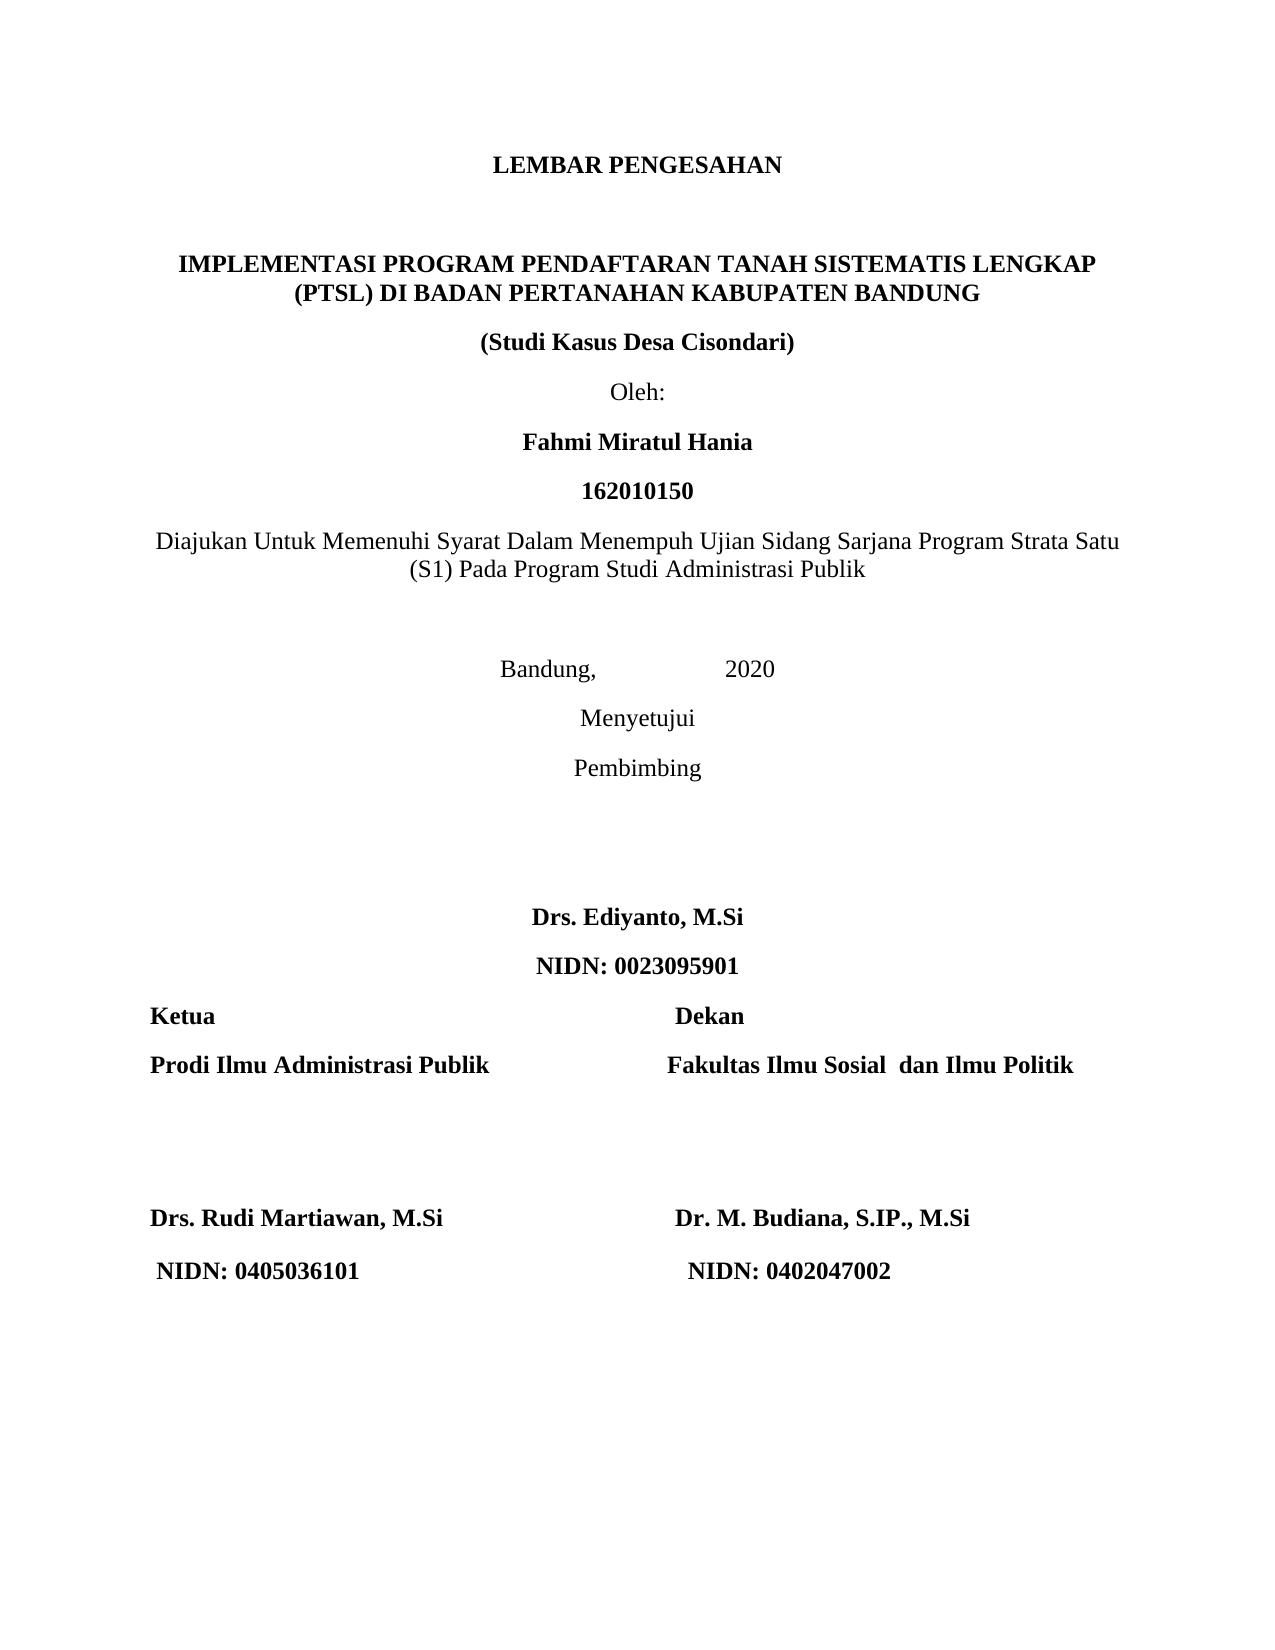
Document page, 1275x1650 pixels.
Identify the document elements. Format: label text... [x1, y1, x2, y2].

text Drs. Rudi Martiawan, M.Si Dr. M. Budiana, S.IP., M.Si [150, 1203, 1125, 1231]
text NIDN: 0023095901 [150, 951, 1125, 980]
text IMPLEMENTASI PROGRAM PENDAFTARAN TANAH SISTEMATIS LENGKAP (PTSL) DI BADAN PERTANAHAN KABUPATEN BANDUNG [150, 249, 1125, 307]
text Oleh: [150, 377, 1125, 406]
text Drs. Ediyanto, M.Si [150, 902, 1125, 930]
text 162010150 [150, 476, 1125, 505]
text Menyetujui [150, 703, 1125, 732]
text Fahmi Miratul Hania [150, 427, 1125, 455]
text Pembimbing [150, 753, 1125, 782]
text Bandung, 2020 [150, 654, 1125, 682]
text Prodi Ilmu Administrasi Publik Fakultas Ilmu Sosial dan Ilmu Politik [150, 1050, 1125, 1079]
text Ketua Dekan [150, 1001, 1125, 1029]
text NIDN: 0405036101 NIDN: 0402047002 [150, 1256, 1125, 1285]
text LEMBAR PENGESAHAN [150, 150, 1125, 179]
text Diajukan Untuk Memenuhi Syarat Dalam Menempuh Ujian Sidang Sarjana Program Strata Satu (S1) Pada Program Studi Administrasi Publik [150, 526, 1125, 583]
text (Studi Kasus Desa Cisondari) [150, 327, 1125, 356]
